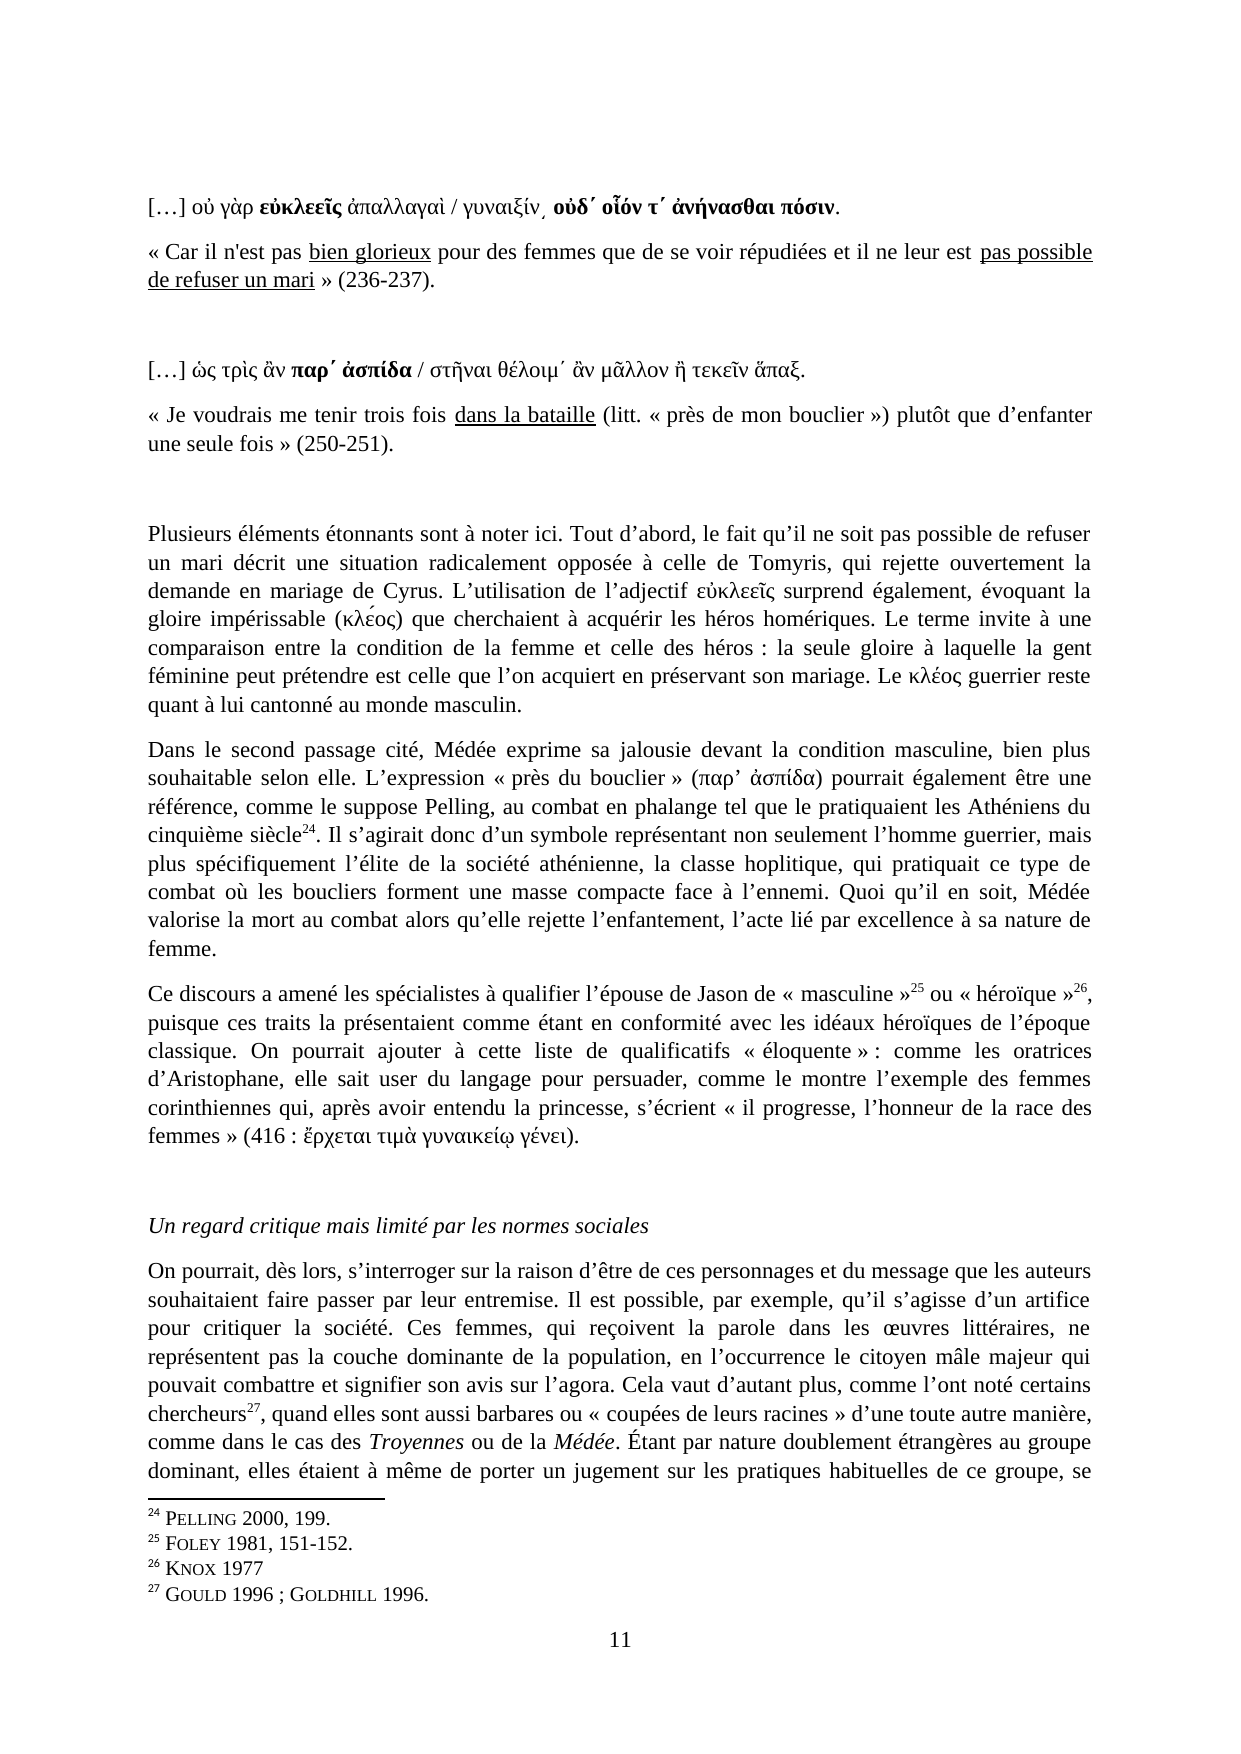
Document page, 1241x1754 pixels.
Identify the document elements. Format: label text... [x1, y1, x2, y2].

text « Je voudrais me tenir trois fois dans la bataille (litt. « près de mon bouclier ») plutôt que d’enfanter une seule fois » (250-251). [148, 402, 1093, 456]
text « Car il n'est pas bien glorieux pour des femmes que de se voir répudiées et il ne leur est pas possible de refuser un mari » (236-237). [148, 238, 1093, 293]
text Plusieurs éléments étonnants sont à noter ici. Tout d’abord, le fait qu’il ne soit pas possible de refuser un mari décrit une situation radicalement opposée à celle de Tomyris, qui rejette ouvertement la demande en mariage de Cyrus. L’utilisation de l’adjectif εὐκλεεῖς surprend également, évoquant la gloire impérissable (κλέος) que cherchaient à acquérir les héros homériques. Le terme invite à une comparaison entre la condition de la femme et celle des héros : la seule gloire à laquelle la gent féminine peut prétendre est celle que l’on acquiert en préservant son mariage. Le κλέος guerrier reste quant à lui cantonné au monde masculin. [148, 520, 1093, 717]
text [148, 1258, 1093, 1483]
text Dans le second passage cité, Médée exprime sa jalousie devant la condition masculine, bien plus souhaitable selon elle. L’expression « près du bouclier » (παρ’ ἀσπίδα) pourrait également être une référence, comme le suppose Pelling, au combat en phalange tel que le pratiquaient les Athéniens du cinquième siècle. Il s’agirait donc d’un symbole représentant non seulement l’homme guerrier, mais plus spécifiquement l’élite de la société athénienne, la classe hoplitique, qui pratiquait ce type de combat où les boucliers forment une masse compacte face à l’ennemi. Quoi qu’il en soit, Médée valorise la mort au combat alors qu’elle rejette l’enfantement, l’acte lié par excellence à sa nature de femme. [148, 736, 1093, 961]
text Un regard critique mais limité par les normes sociales [148, 1212, 1093, 1239]
text […] ὡς τρὶς ἂν παρ΄ ἀσπίδα / στῆναι θέλοιμ΄ ἂν μᾶλλον ἢ τεκεῖν ἅπαξ. [148, 356, 1093, 383]
text […] οὐ γὰρ εὐκλεεῖς ἀπαλλαγαὶ / γυναιξίν͵ οὐδ΄ οἷόν τ΄ ἀνήνασθαι πόσιν. [148, 193, 1093, 219]
text Ce discours a amené les spécialistes à qualifier l’épouse de Jason de « masculine » ou « héroïque », puisque ces traits la présentaient comme étant en conformité avec les idéaux héroïques de l’époque classique. On pourrait ajouter à cette liste de qualificatifs « éloquente » : comme les oratrices d’Aristophane, elle sait user du langage pour persuader, comme le montre l’exemple des femmes corinthiennes qui, après avoir entendu la princesse, s’écrient « il progresse, l’honneur de la race des femmes » (416 : ἔρχεται τιμὰ γυναικείῳ γένει). [148, 980, 1093, 1149]
